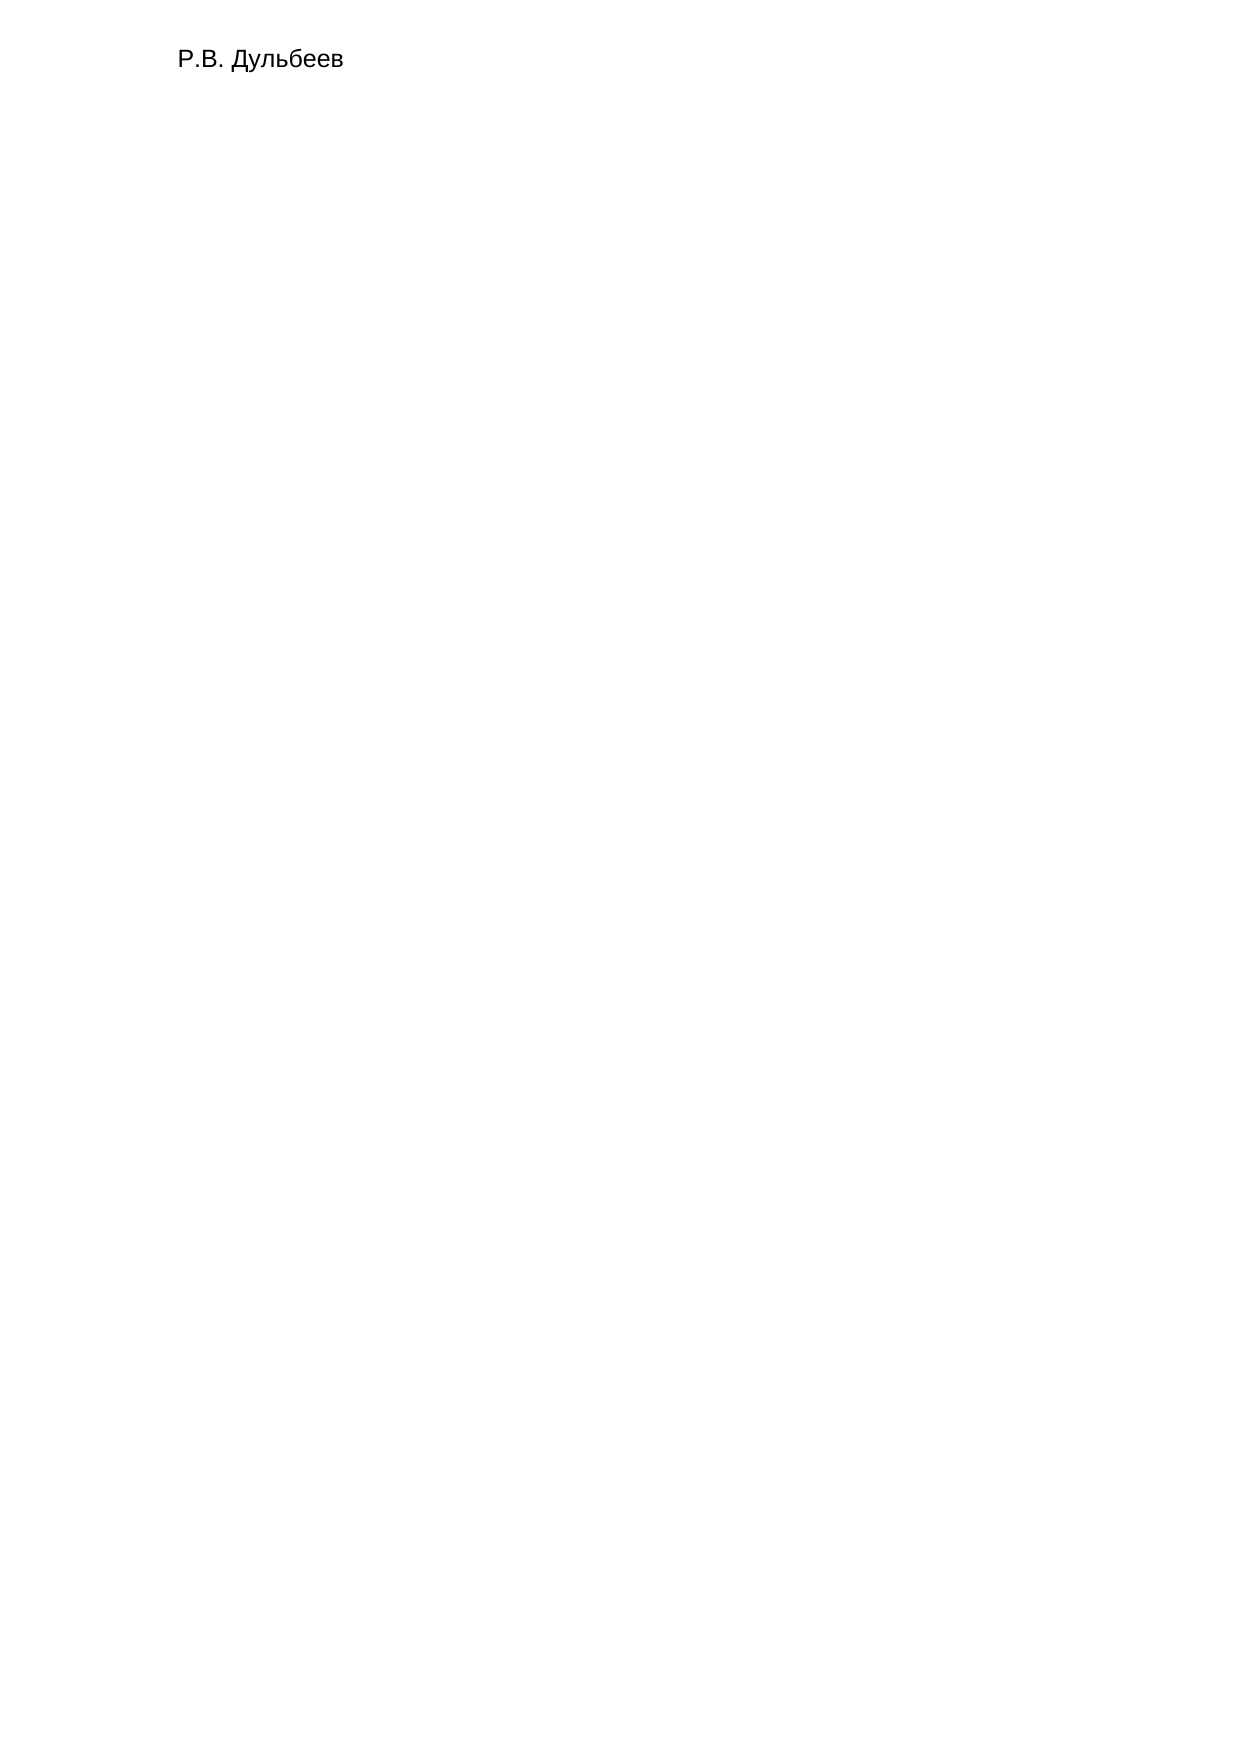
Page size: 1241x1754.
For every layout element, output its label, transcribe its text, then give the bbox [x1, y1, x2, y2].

text Р.В. Дульбеев [177, 44, 1152, 73]
